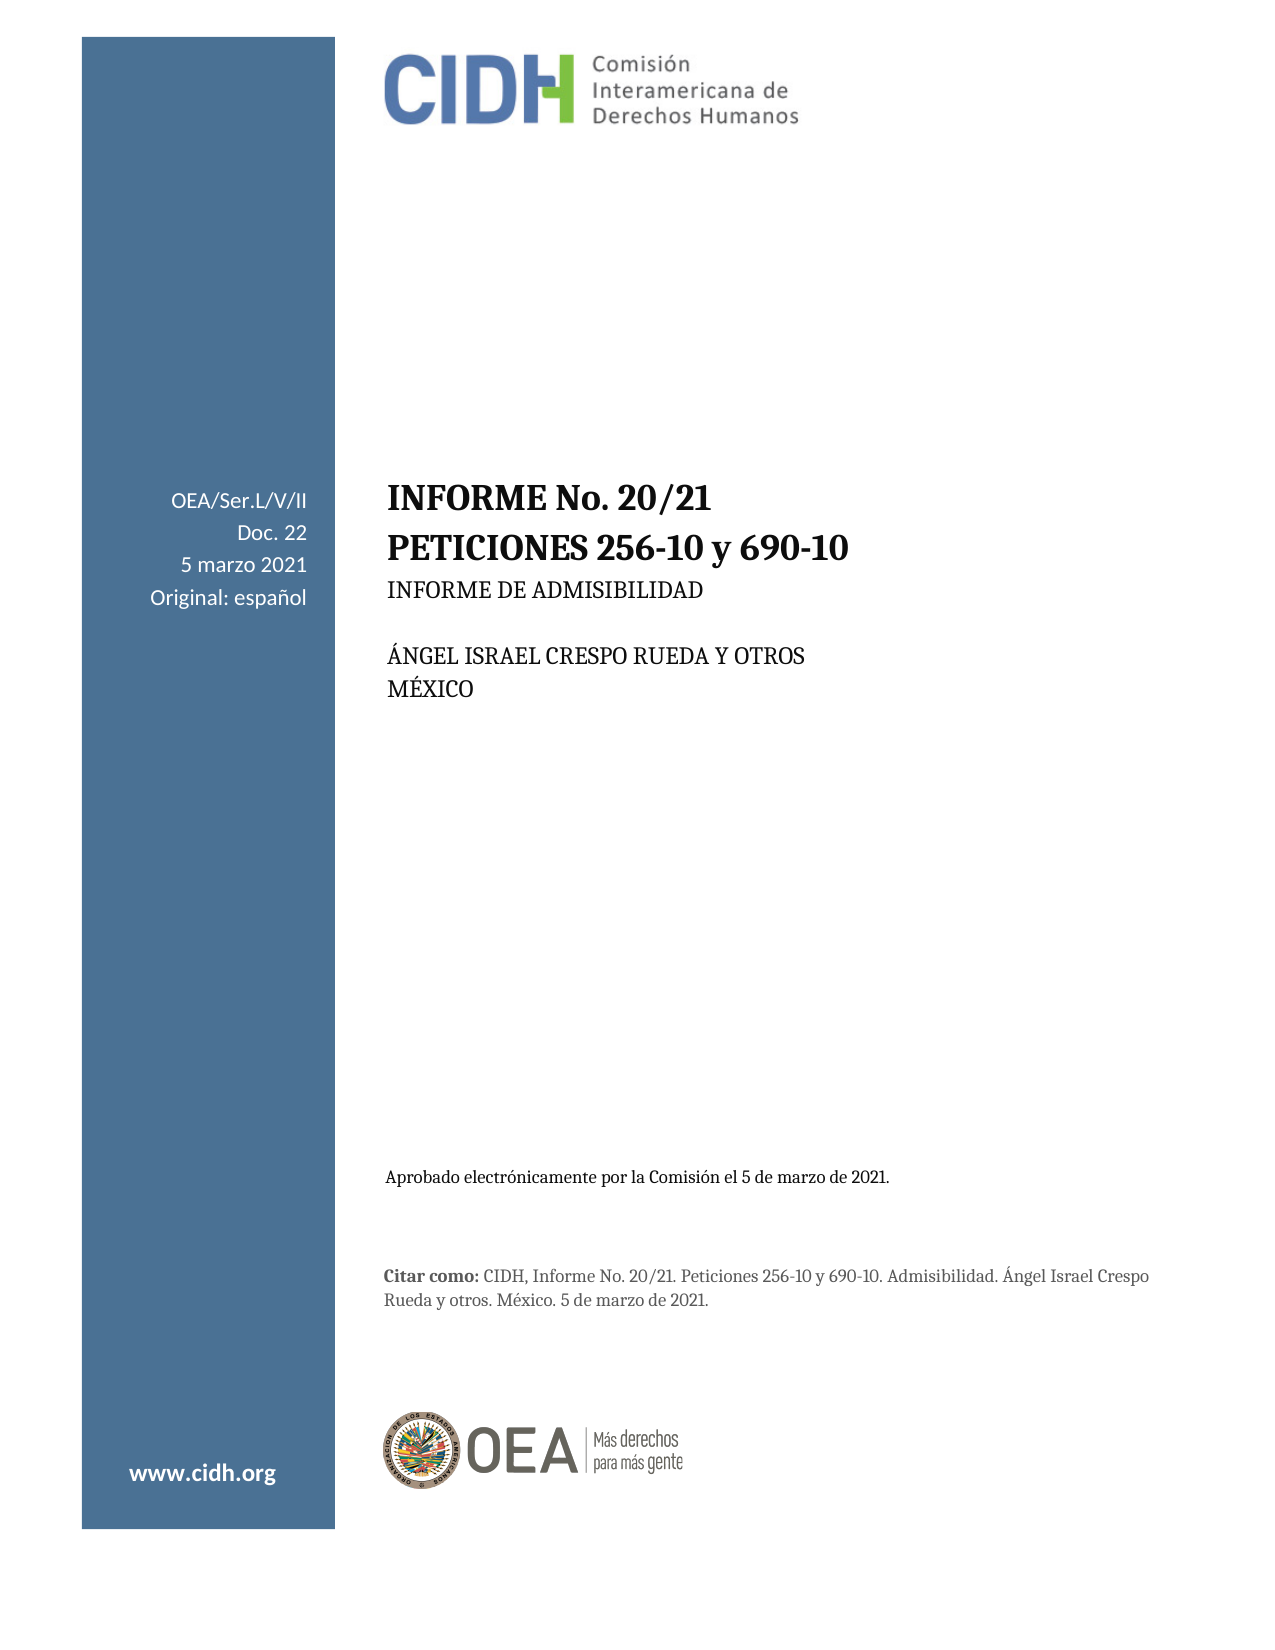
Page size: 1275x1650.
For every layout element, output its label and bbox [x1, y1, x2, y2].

picture [375, 47, 810, 131]
picture [383, 1412, 683, 1489]
